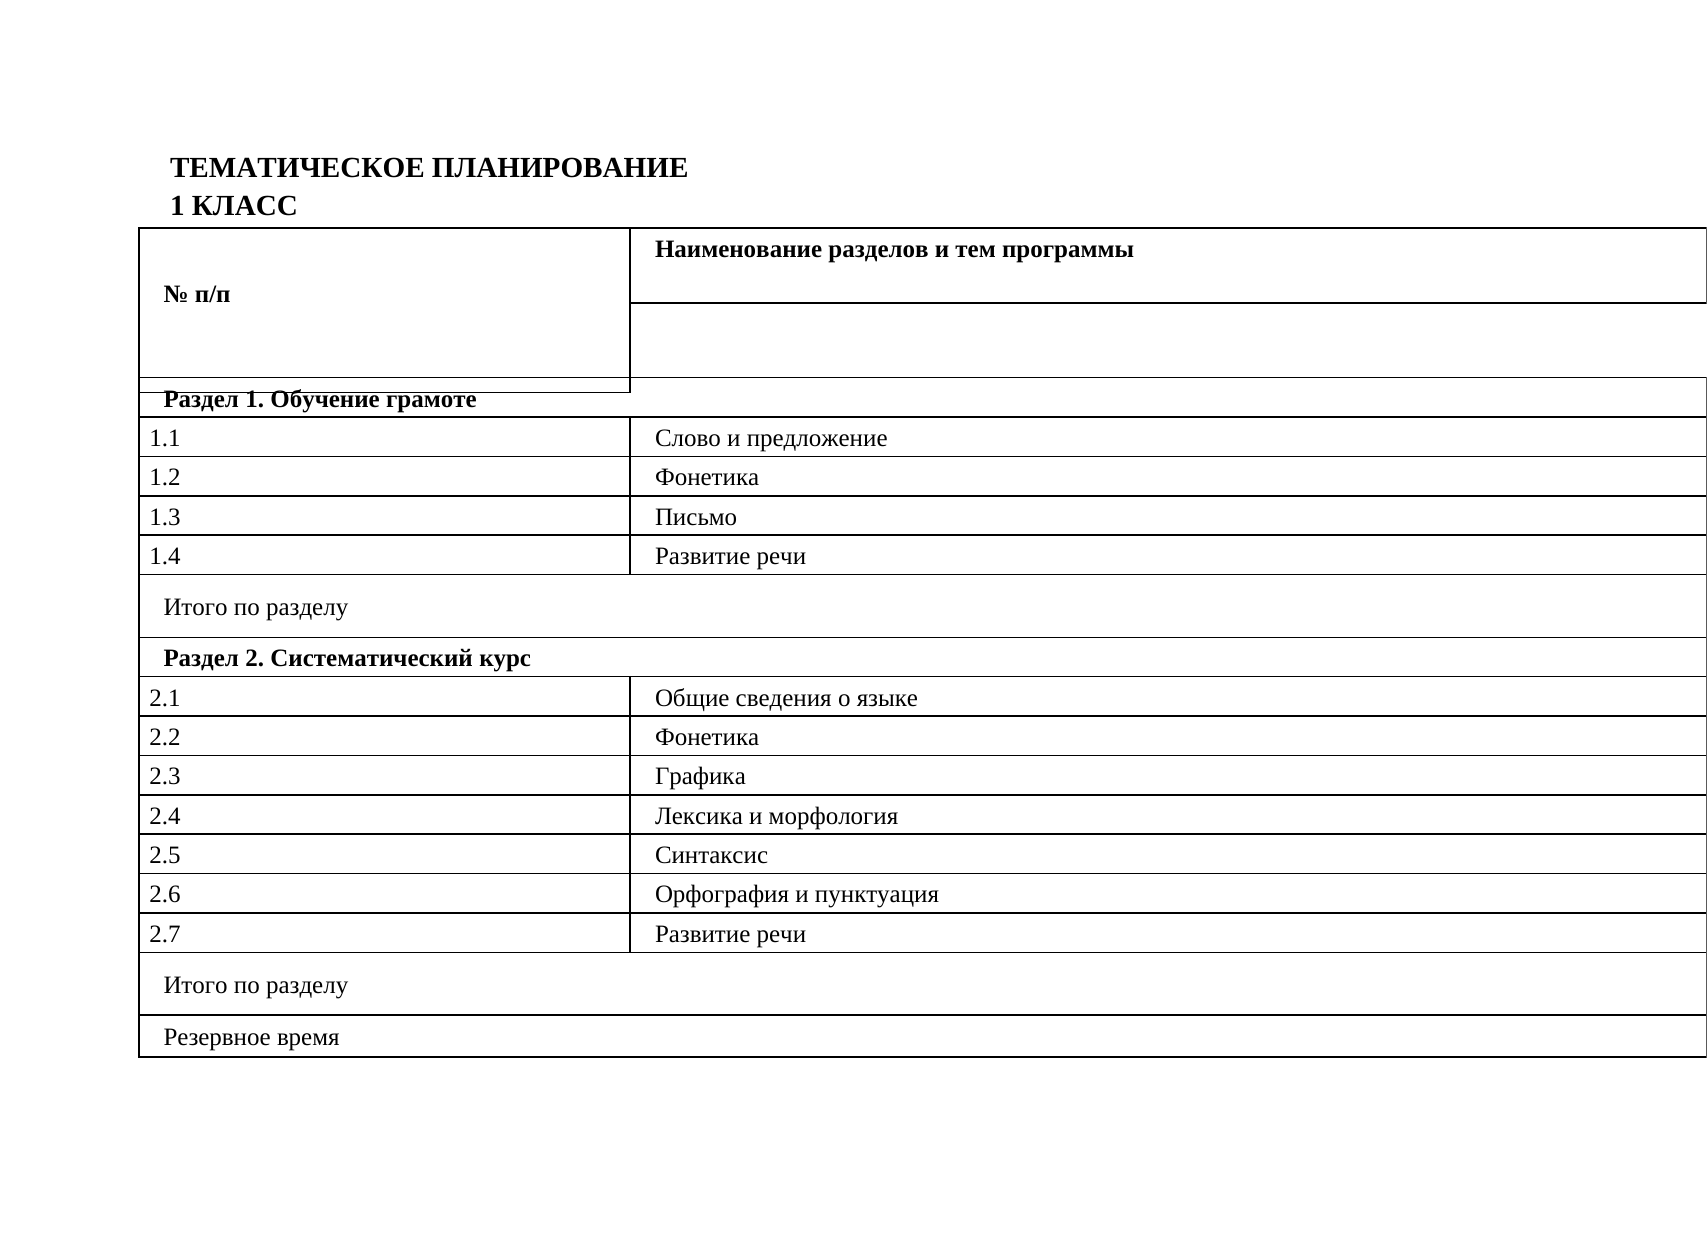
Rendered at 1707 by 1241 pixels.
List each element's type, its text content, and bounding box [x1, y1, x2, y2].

table_cell Фонетика [631, 717, 1706, 754]
table_cell 2.1 [140, 677, 629, 715]
table_cell 1.1 [140, 418, 629, 456]
text 1 КЛАСС [162, 188, 1557, 222]
table_cell 1.2 [140, 457, 629, 495]
table_cell Резервное время [140, 1016, 1706, 1056]
table_cell Развитие речи [631, 536, 1706, 574]
table_cell Фонетика [631, 457, 1706, 495]
table_cell 2.6 [140, 874, 629, 912]
table_cell Раздел 1. Обучение грамоте [140, 378, 1706, 416]
table_cell Синтаксис [631, 835, 1706, 873]
table_cell Графика [631, 756, 1706, 794]
table_cell 2.5 [140, 835, 629, 873]
table_cell 1.3 [140, 497, 629, 534]
table_cell 2.2 [140, 717, 629, 754]
table_header № п/п [140, 229, 629, 377]
table_cell 2.4 [140, 796, 629, 833]
table_cell Раздел 2. Систематический курс [140, 638, 1706, 676]
table_cell Орфография и пунктуация [631, 874, 1706, 912]
table_cell Лексика и морфология [631, 796, 1706, 833]
table_cell Развитие речи [631, 914, 1706, 951]
table_cell Общие сведения о языке [631, 677, 1706, 715]
table_cell Итого по разделу [140, 575, 1706, 636]
table_cell 2.7 [140, 914, 629, 951]
text ТЕМАТИЧЕСКОЕ ПЛАНИРОВАНИЕ [162, 150, 1557, 183]
table_header Наименование разделов и тем программы [631, 229, 1706, 302]
table_cell 2.3 [140, 756, 629, 794]
table_cell Слово и предложение [631, 418, 1706, 456]
table_cell 1.4 [140, 536, 629, 574]
table_cell Письмо [631, 497, 1706, 534]
table_cell Итого по разделу [140, 953, 1706, 1014]
